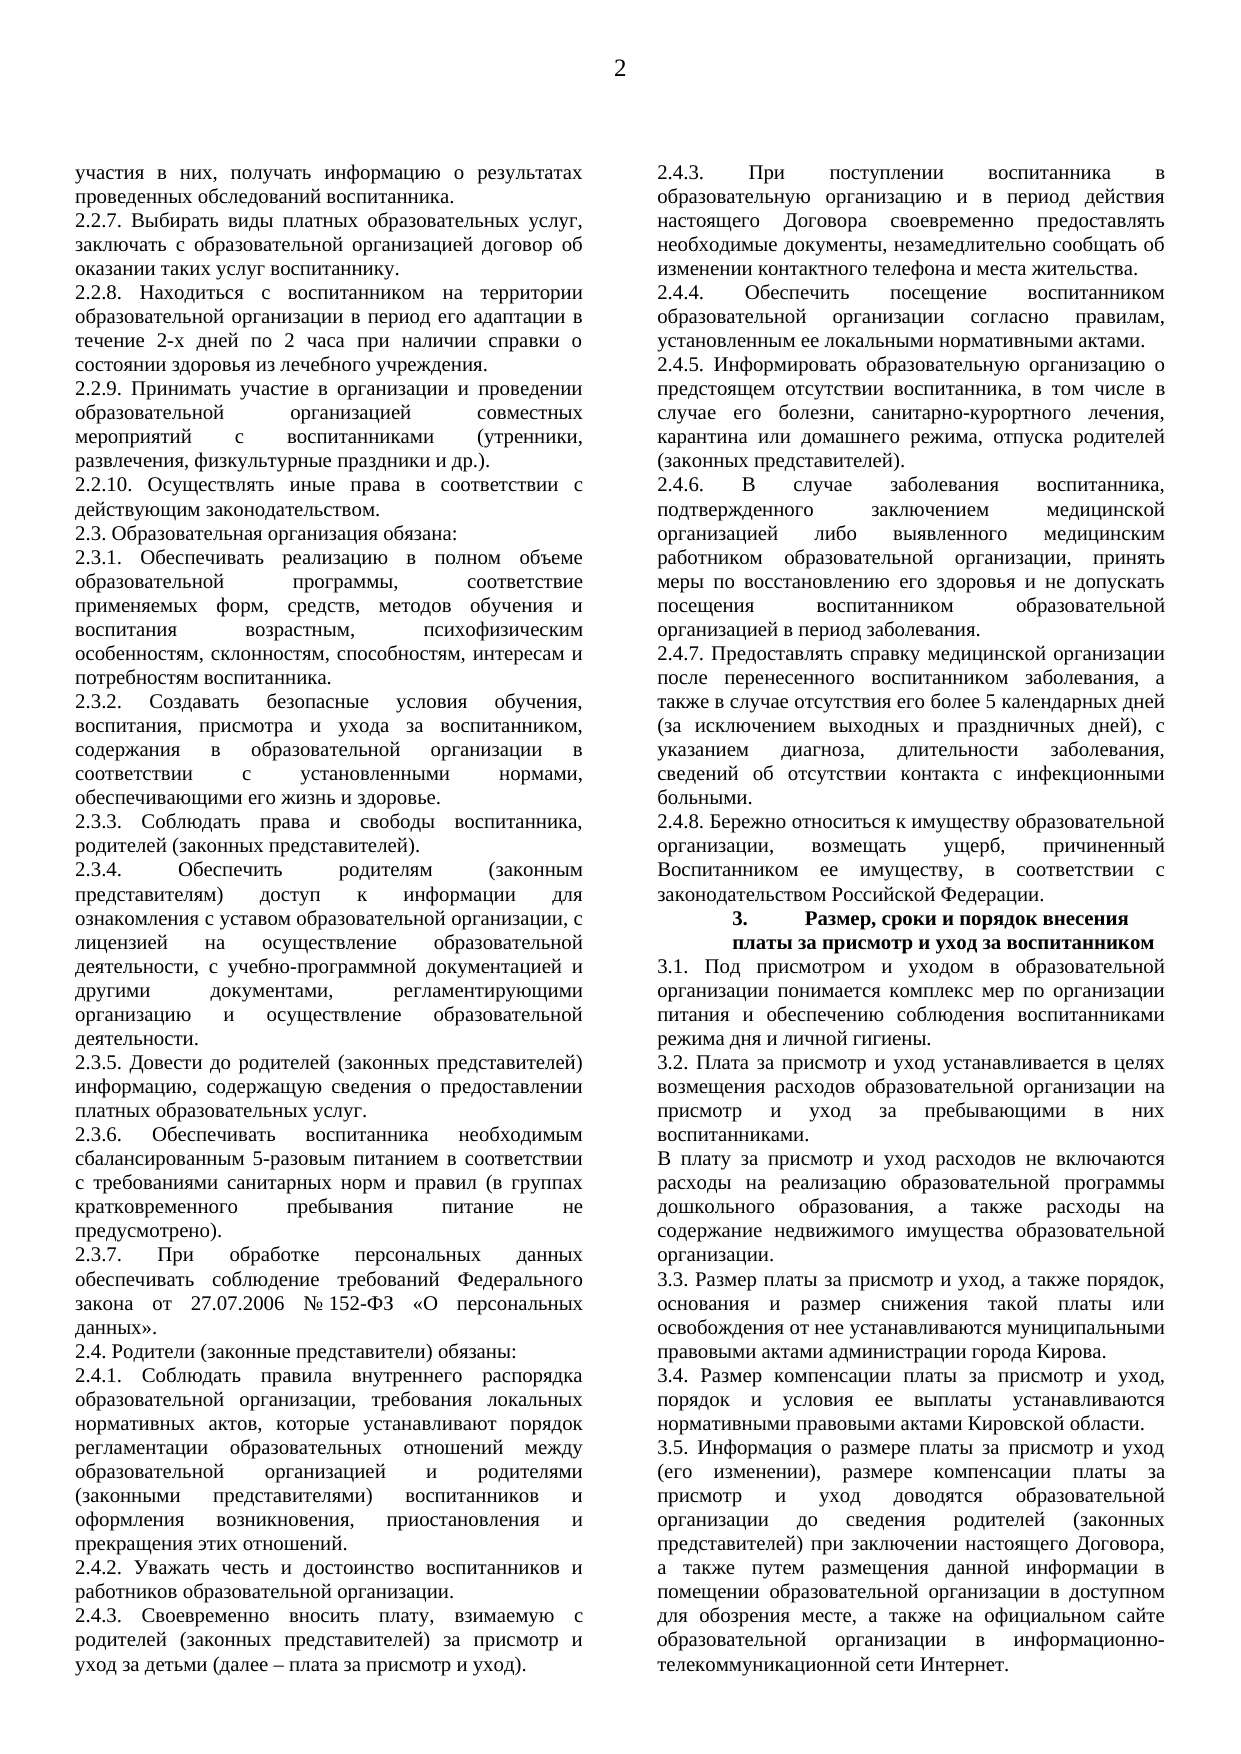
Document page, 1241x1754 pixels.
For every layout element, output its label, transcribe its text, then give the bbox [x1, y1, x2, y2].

text 2.4.1. Соблюдать правила внутреннего распорядка образовательной организации, требования локальных нормативных актов, которые устанавливают порядок регламентации образовательных отношений между образовательной организацией и родителями (законными представителями) воспитанников и оформления возникновения, приостановления и прекращения этих отношений. [75, 1363, 583, 1555]
text 2.3.3. Соблюдать права и свободы воспитанника, родителей (законных представителей). [75, 809, 583, 857]
text 2.2.10. Осуществлять иные права в соответствии с действующим законодательством. [75, 472, 583, 521]
text 3.3. Размер платы за присмотр и уход, а также порядок, основания и размер снижения такой платы или освобождения от нее устанавливаются муниципальными правовыми актами администрации города Кирова. [657, 1266, 1165, 1363]
text 2.4.4. Обеспечить посещение воспитанником образовательной организации согласно правилам, установленным ее локальными нормативными актами. [657, 280, 1165, 352]
text 2.4.7. Предоставлять справку медицинской организации после перенесенного воспитанником заболевания, а также в случае отсутствия его более 5 календарных дней (за исключением выходных и праздничных дней), с указанием диагноза, длительности заболевания, сведений об отсутствии контакта с инфекционными больными. [657, 641, 1165, 809]
text 3.1. Под присмотром и уходом в образовательной организации понимается комплекс мер по организации питания и обеспечению соблюдения воспитанниками режима дня и личной гигиены. [657, 954, 1165, 1050]
text 3.2. Плата за присмотр и уход устанавливается в целях возмещения расходов образовательной организации на присмотр и уход за пребывающими в них воспитанниками. В плату за присмотр и уход расходов не включаются расходы на реализацию образовательной программы дошкольного образования, а также расходы на содержание недвижимого имущества образовательной организации. [657, 1050, 1165, 1266]
list Размер, сроки и порядок внесения платы за присмотр и уход за воспитанником [732, 906, 1165, 954]
text 2.4.3. При поступлении воспитанника в образовательную организацию и в период действия настоящего Договора своевременно предоставлять необходимые документы, незамедлительно сообщать об изменении контактного телефона и места жительства. [657, 159, 1165, 280]
text 2.4.2. Уважать честь и достоинство воспитанников и работников образовательной организации. [75, 1555, 583, 1603]
text 2.3.5. Довести до родителей (законных представителей) информацию, содержащую сведения о предоставлении платных образовательных услуг. [75, 1050, 583, 1122]
text 2.4.6. В случае заболевания воспитанника, подтвержденного заключением медицинской организацией либо выявленного медицинским работником образовательной организации, принять меры по восстановлению его здоровья и не допускать посещения воспитанником образовательной организацией в период заболевания. [657, 472, 1165, 641]
text 3.5. Информация о размере платы за присмотр и уход (его изменении), размере компенсации платы за присмотр и уход доводятся образовательной организации до сведения родителей (законных представителей) при заключении настоящего Договора, а также путем размещения данной информации в помещении образовательной организации в доступном для обозрения месте, а также на официальном сайте образовательной организации в информационно-телекоммуникационной сети Интернет. [657, 1435, 1165, 1676]
text 2.4. Родители (законные представители) обязаны: [75, 1339, 583, 1363]
text 2.3.1. Обеспечивать реализацию в полном объеме образовательной программы, соответствие применяемых форм, средств, методов обучения и воспитания возрастным, психофизическим особенностям, склонностям, способностям, интересам и потребностям воспитанника. [75, 544, 583, 689]
text 3.4. Размер компенсации платы за присмотр и уход, порядок и условия ее выплаты устанавливаются нормативными правовыми актами Кировской области. [657, 1363, 1165, 1435]
text 2.4.8. Бережно относиться к имуществу образовательной организации, возмещать ущерб, причиненный Воспитанником ее имуществу, в соответствии с законодательством Российской Федерации. [657, 809, 1165, 906]
text 2.3.7. При обработке персональных данных обеспечивать соблюдение требований Федерального закона от 27.07.2006 № 152-ФЗ «О персональных данных». [75, 1242, 583, 1339]
text 2.2.7. Выбирать виды платных образовательных услуг, заключать с образовательной организацией договор об оказании таких услуг воспитаннику. [75, 208, 583, 280]
text 2.3.4. Обеспечить родителям (законным представителям) доступ к информации для ознакомления с уставом образовательной организации, с лицензией на осуществление образовательной деятельности, с учебно-программной документацией и другими документами, регламентирующими организацию и осуществление образовательной деятельности. [75, 857, 583, 1050]
text 2.2.8. Находиться с воспитанником на территории образовательной организации в период его адаптации в течение 2-х дней по 2 часа при наличии справки о состоянии здоровья из лечебного учреждения. [75, 280, 583, 376]
text 2.4.5. Информировать образовательную организацию о предстоящем отсутствии воспитанника, в том числе в случае его болезни, санитарно-курортного лечения, карантина или домашнего режима, отпуска родителей (законных представителей). [657, 352, 1165, 472]
text 2.3. Образовательная организация обязана: [75, 521, 583, 544]
text 2.2.9. Принимать участие в организации и проведении образовательной организацией совместных мероприятий с воспитанниками (утренники, развлечения, физкультурные праздники и др.). [75, 376, 583, 472]
text 2.4.3. Своевременно вносить плату, взимаемую с родителей (законных представителей) за присмотр и уход за детьми (далее – плата за присмотр и уход). [75, 1603, 583, 1676]
text 2.3.6. Обеспечивать воспитанника необходимым сбалансированным 5-разовым питанием в соответствии с требованиями санитарных норм и правил (в группах кратковременного пребывания питание не предусмотрено). [75, 1122, 583, 1242]
text 2.3.2. Создавать безопасные условия обучения, воспитания, присмотра и ухода за воспитанником, содержания в образовательной организации в соответствии с установленными нормами, обеспечивающими его жизнь и здоровье. [75, 689, 583, 809]
